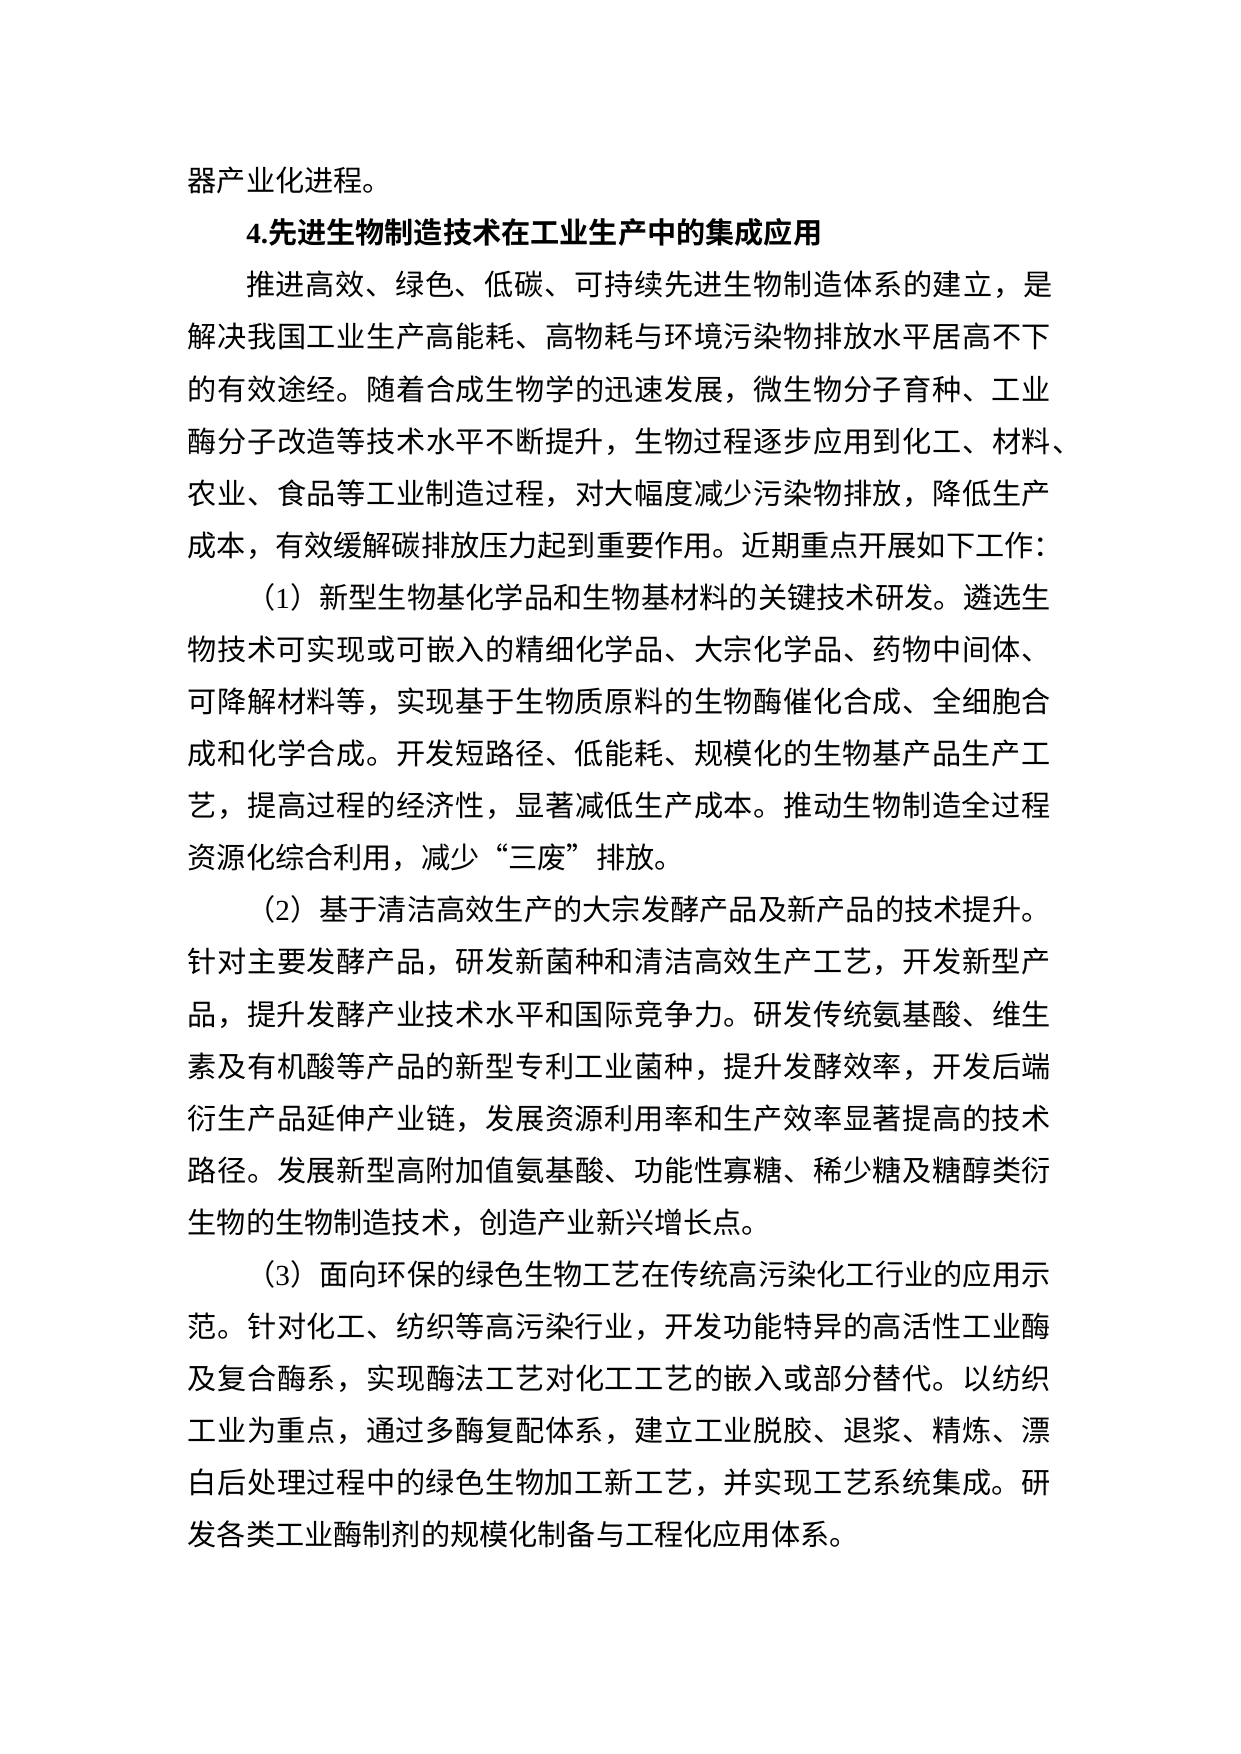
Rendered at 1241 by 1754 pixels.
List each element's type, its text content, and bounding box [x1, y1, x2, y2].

text 4.先进生物制造技术在工业生产中的集成应用 [187, 202, 1053, 254]
text （2）基于清洁高效生产的大宗发酵产品及新产品的技术提升。针对主要发酵产品，研发新菌种和清洁高效生产工艺，开发新型产品，提升发酵产业技术水平和国际竞争力。研发传统氨基酸、维生素及有机酸等产品的新型专利工业菌种，提升发酵效率，开发后端衍生产品延伸产业链，发展资源利用率和生产效率显著提高的技术路径。发展新型高附加值氨基酸、功能性寡糖、稀少糖及糖醇类衍生物的生物制造技术，创造产业新兴增长点。 [187, 879, 1053, 1244]
text 推进高效、绿色、低碳、可持续先进生物制造体系的建立，是解决我国工业生产高能耗、高物耗与环境污染物排放水平居高不下的有效途经。随着合成生物学的迅速发展，微生物分子育种、工业酶分子改造等技术水平不断提升，生物过程逐步应用到化工、材料、农业、食品等工业制造过程，对大幅度减少污染物排放，降低生产成本，有效缓解碳排放压力起到重要作用。近期重点开展如下工作： [187, 254, 1053, 567]
text （1）新型生物基化学品和生物基材料的关键技术研发。遴选生物技术可实现或可嵌入的精细化学品、大宗化学品、药物中间体、可降解材料等，实现基于生物质原料的生物酶催化合成、全细胞合成和化学合成。开发短路径、低能耗、规模化的生物基产品生产工艺，提高过程的经济性，显著减低生产成本。推动生物制造全过程资源化综合利用，减少“三废”排放。 [187, 567, 1053, 879]
text （3）面向环保的绿色生物工艺在传统高污染化工行业的应用示范。针对化工、纺织等高污染行业，开发功能特异的高活性工业酶及复合酶系，实现酶法工艺对化工工艺的嵌入或部分替代。以纺织工业为重点，通过多酶复配体系，建立工业脱胶、退浆、精炼、漂白后处理过程中的绿色生物加工新工艺，并实现工艺系统集成。研发各类工业酶制剂的规模化制备与工程化应用体系。 [187, 1244, 1053, 1556]
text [187, 150, 1053, 202]
